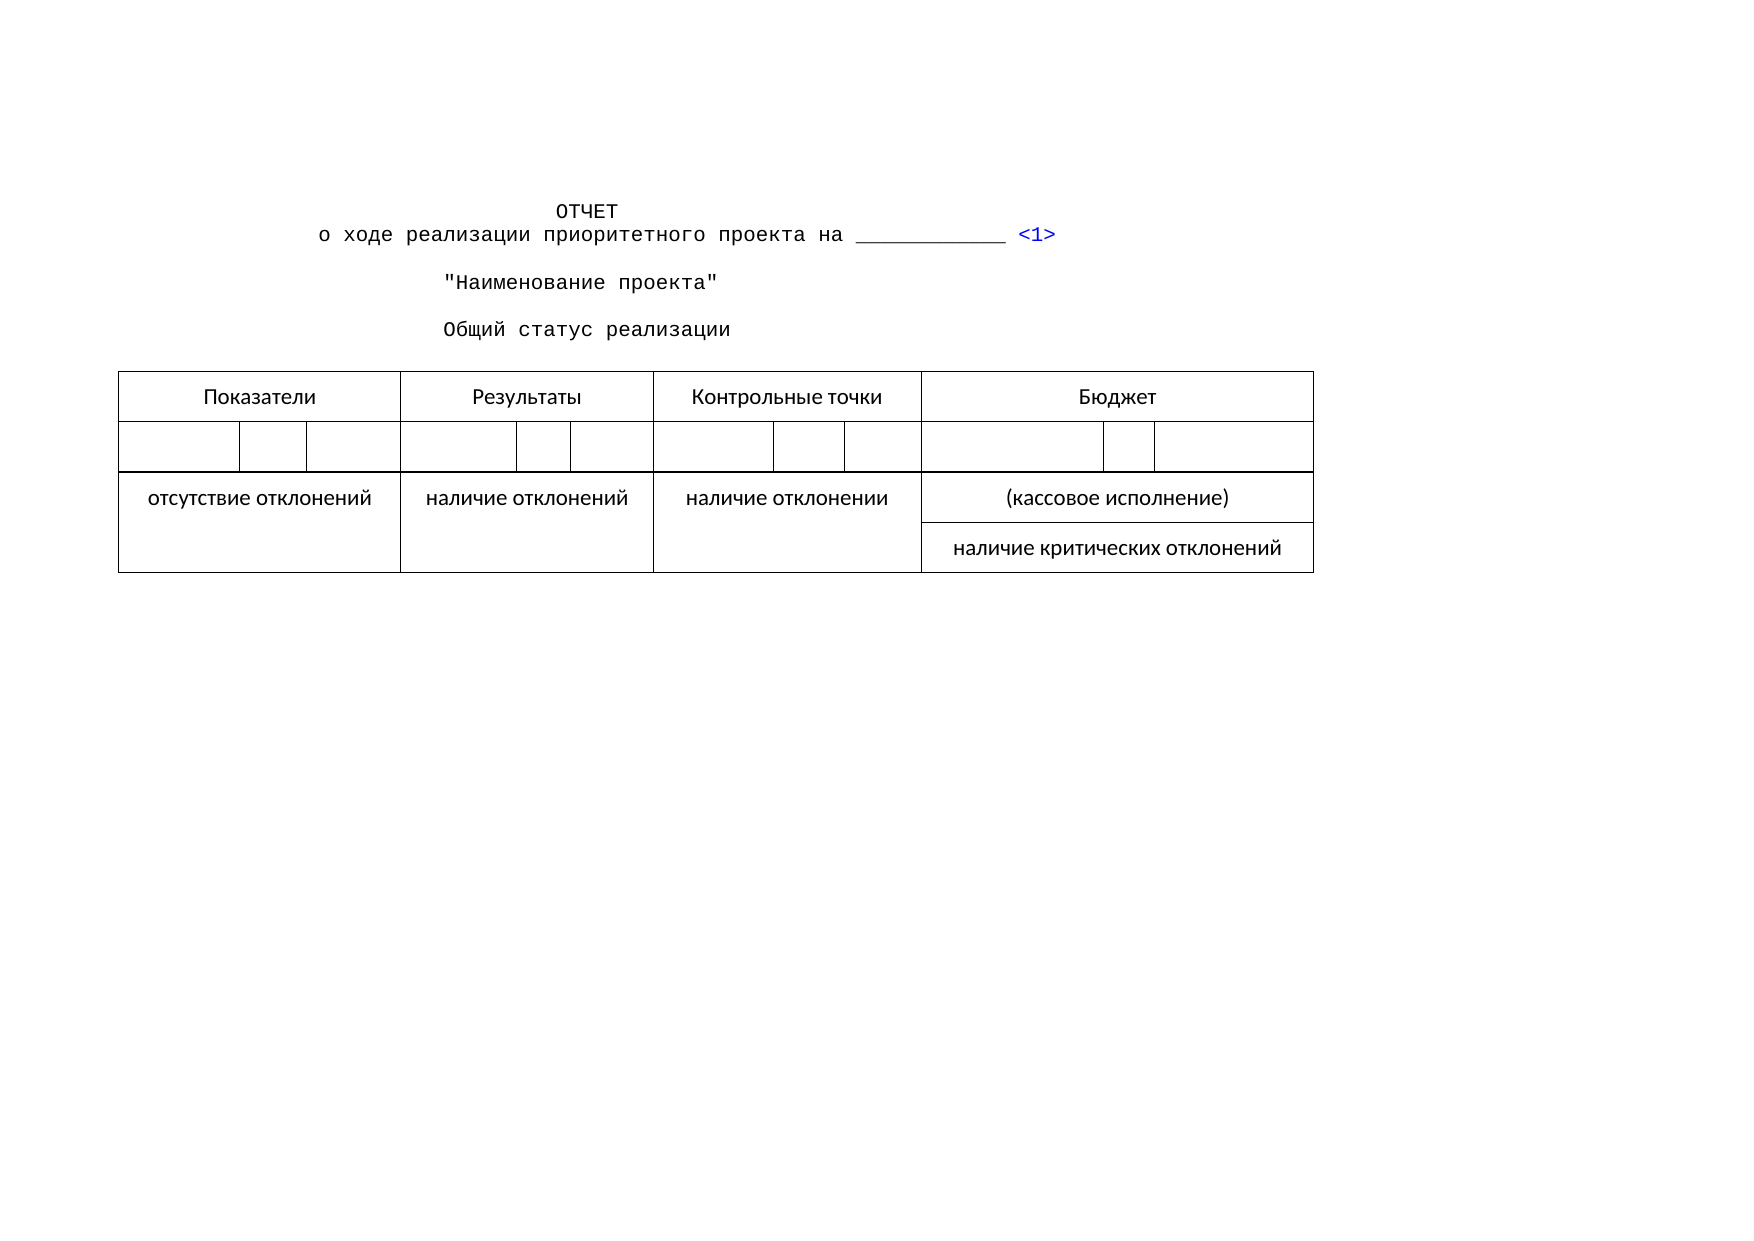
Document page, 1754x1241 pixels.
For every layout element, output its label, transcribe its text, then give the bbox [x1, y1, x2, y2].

table_cell наличие критических отклонений [922, 523, 1313, 572]
table_cell [654, 422, 773, 471]
table_cell [1155, 422, 1313, 471]
table_cell [922, 422, 1103, 471]
table_cell отсутствие отклонений [119, 473, 400, 572]
text ОТЧЕТ [118, 201, 1636, 224]
table_cell наличие отклонений [401, 473, 653, 572]
table_cell (кассовое исполнение) [922, 473, 1313, 522]
text "Наименование проекта" [118, 272, 1636, 295]
table_cell наличие отклонении [654, 473, 921, 572]
table_cell [240, 422, 306, 471]
table_cell [571, 422, 653, 471]
table_cell [307, 422, 400, 471]
table_header Бюджет [922, 372, 1313, 421]
table_cell [119, 422, 239, 471]
table_cell [1104, 422, 1154, 471]
table_cell [517, 422, 570, 471]
table_header Показатели [119, 372, 400, 421]
table_header Результаты [401, 372, 653, 421]
table_cell [401, 422, 516, 471]
text Общий статус реализации [118, 319, 1636, 343]
table_cell [845, 422, 921, 471]
table_cell [774, 422, 844, 471]
text о ходе реализации приоритетного проекта на ____________ <1> [118, 224, 1636, 248]
table_header Контрольные точки [654, 372, 921, 421]
